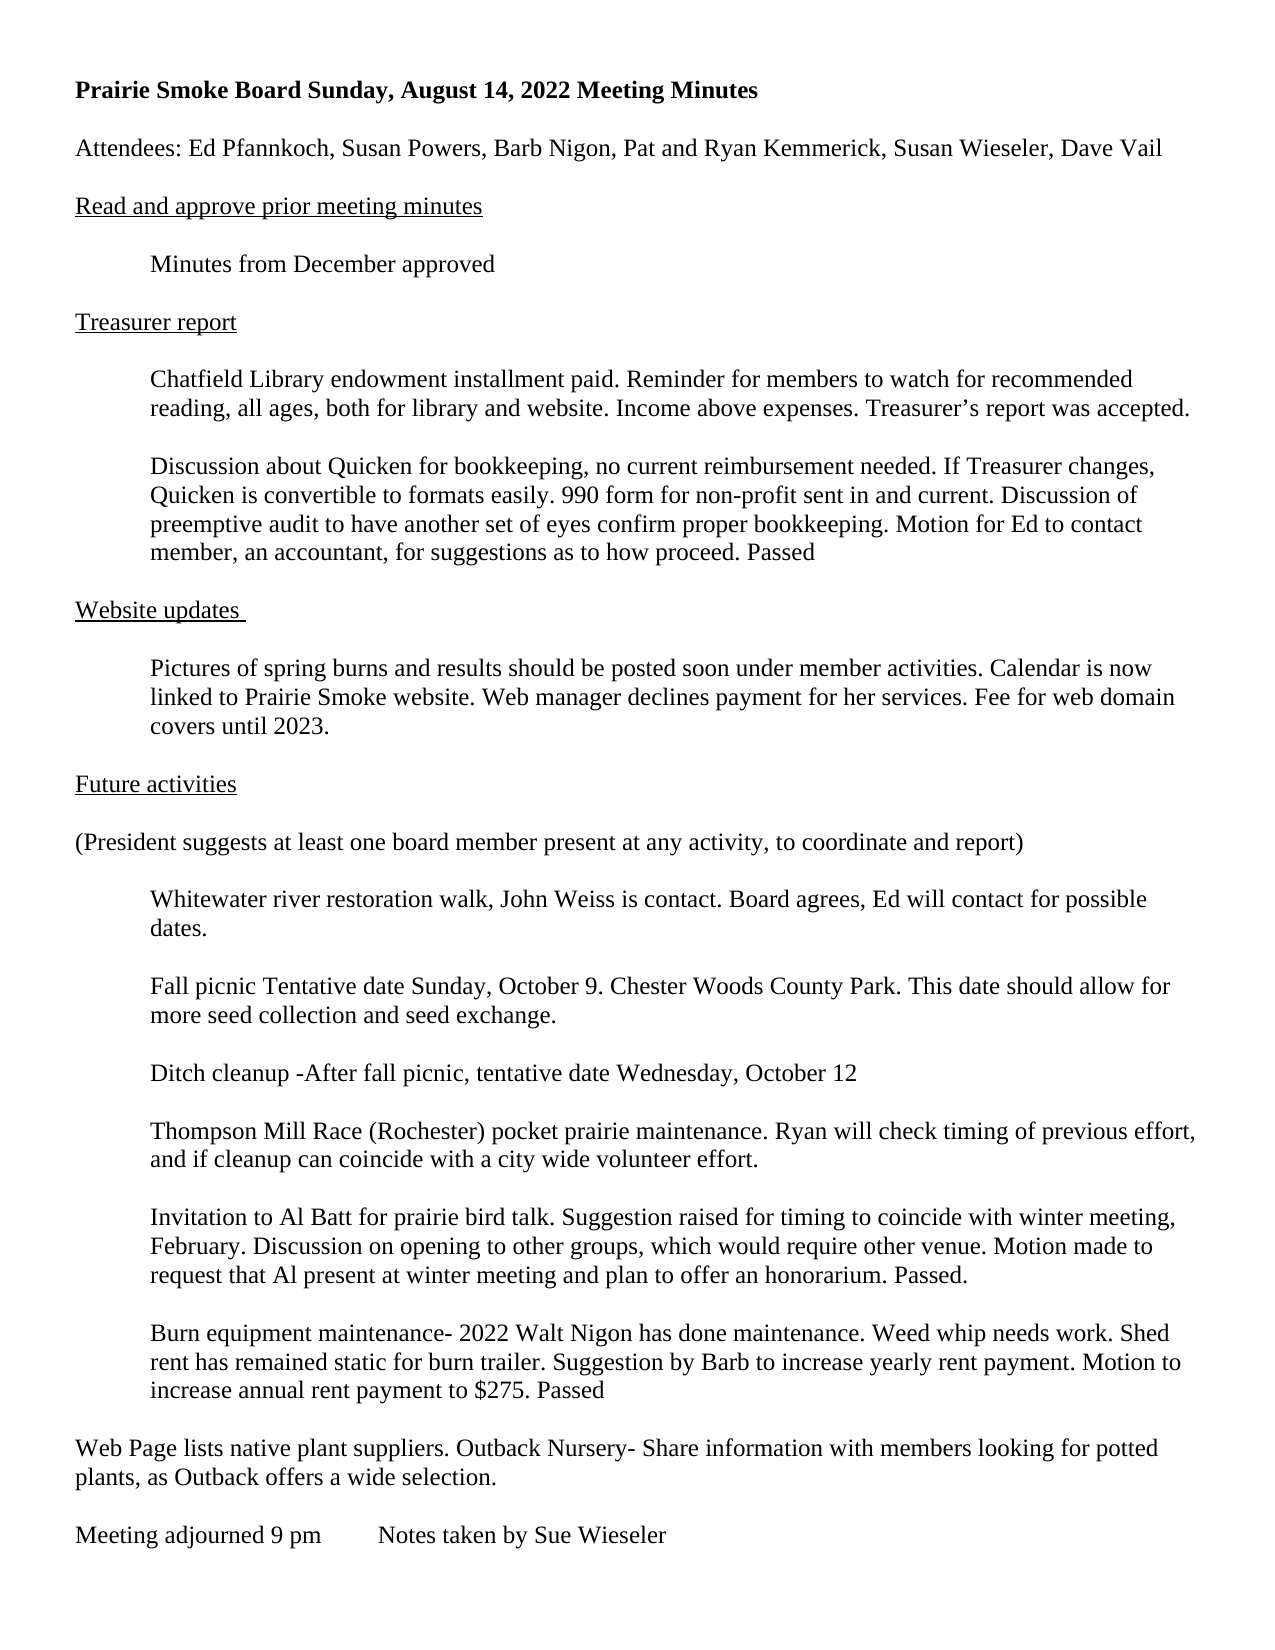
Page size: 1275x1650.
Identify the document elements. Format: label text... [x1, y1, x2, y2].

text Web Page lists native plant suppliers. Outback Nursery- Share information with members looking for potted plants, as Outback offers a wide selection. [75, 1433, 1200, 1491]
text Future activities [75, 769, 1200, 797]
text Treasurer report [75, 307, 1200, 335]
text Chatfield Library endowment installment paid. Reminder for members to watch for recommended reading, all ages, both for library and website. Income above expenses. Treasurer’s report was accepted. [150, 364, 1200, 422]
text Invitation to Al Batt for prairie bird talk. Suggestion raised for timing to coincide with winter meeting, February. Discussion on opening to other groups, which would require other venue. Motion made to request that Al present at winter meeting and plan to offer an honorarium. Passed. [150, 1202, 1200, 1289]
text Minutes from December approved [75, 249, 1200, 277]
text Fall picnic Tentative date Sunday, October 9. Chester Woods County Park. This date should allow for more seed collection and seed exchange. [150, 971, 1200, 1029]
text Attendees: Ed Pfannkoch, Susan Powers, Barb Nigon, Pat and Ryan Kemmerick, Susan Wieseler, Dave Vail [75, 133, 1200, 162]
text Prairie Smoke Board Sunday, August 14, 2022 Meeting Minutes [75, 75, 1200, 104]
text Website updates [75, 595, 1200, 624]
text Whitewater river restoration walk, John Weiss is contact. Board agrees, Ed will contact for possible dates. [150, 884, 1200, 942]
text Ditch cleanup -After fall picnic, tentative date Wednesday, October 12 [75, 1058, 1200, 1087]
text (President suggests at least one board member present at any activity, to coordinate and report) [75, 827, 1200, 855]
text Burn equipment maintenance- 2022 Walt Nigon has done maintenance. Weed whip needs work. Shed rent has remained static for burn trailer. Suggestion by Barb to increase yearly rent payment. Motion to increase annual rent payment to $275. Passed [150, 1318, 1200, 1404]
text Pictures of spring burns and results should be posted soon under member activities. Calendar is now linked to Prairie Smoke website. Web manager declines payment for her services. Fee for web domain covers until 2023. [150, 653, 1200, 739]
text Thompson Mill Race (Rochester) pocket prairie maintenance. Ryan will check timing of previous effort, and if cleanup can coincide with a city wide volunteer effort. [150, 1116, 1200, 1173]
text Discussion about Quicken for bookkeeping, no current reimbursement needed. If Treasurer changes, Quicken is convertible to formats easily. 990 form for non-profit sent in and current. Discussion of preemptive audit to have another set of eyes confirm proper bookkeeping. Motion for Ed to contact member, an accountant, for suggestions as to how proceed. Passed [150, 451, 1200, 566]
text Read and approve prior meeting minutes [75, 191, 1200, 219]
text Meeting adjourned 9 pm Notes taken by Sue Wieseler [75, 1520, 1200, 1549]
